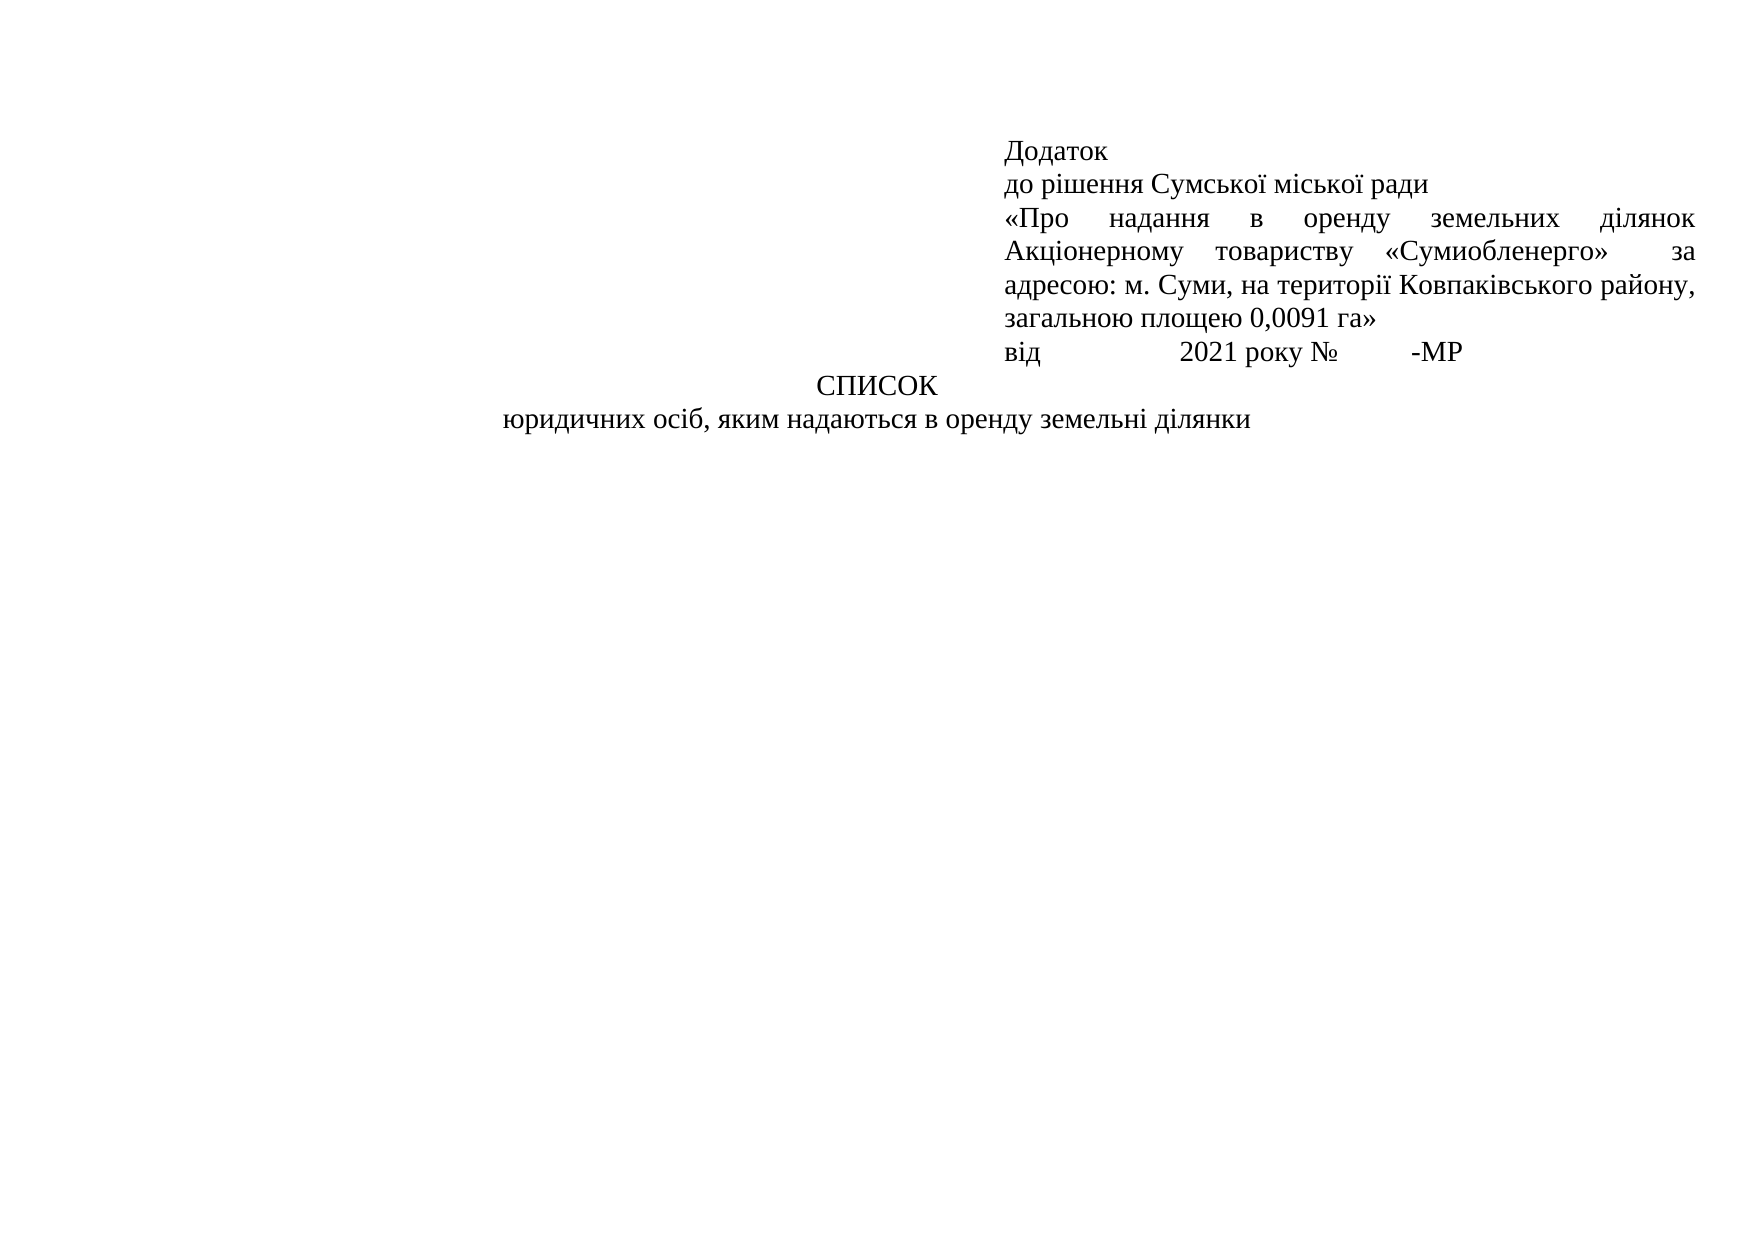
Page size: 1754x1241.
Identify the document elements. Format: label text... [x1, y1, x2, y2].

text Додаток [1004, 133, 1695, 166]
text юридичних осіб, яким надаються в оренду земельні ділянки [59, 401, 1695, 435]
text до рішення Сумської міської ради [1004, 166, 1696, 200]
text «Про надання в оренду земельних ділянок Акціонерному товариству «Сумиобленерго» за адресою: м. Суми, на території Ковпаківського району, загальною площею 0,0091 га» [1004, 200, 1696, 334]
text від 2021 року № -МР [1004, 334, 1696, 368]
text СПИСОК [59, 368, 1695, 401]
